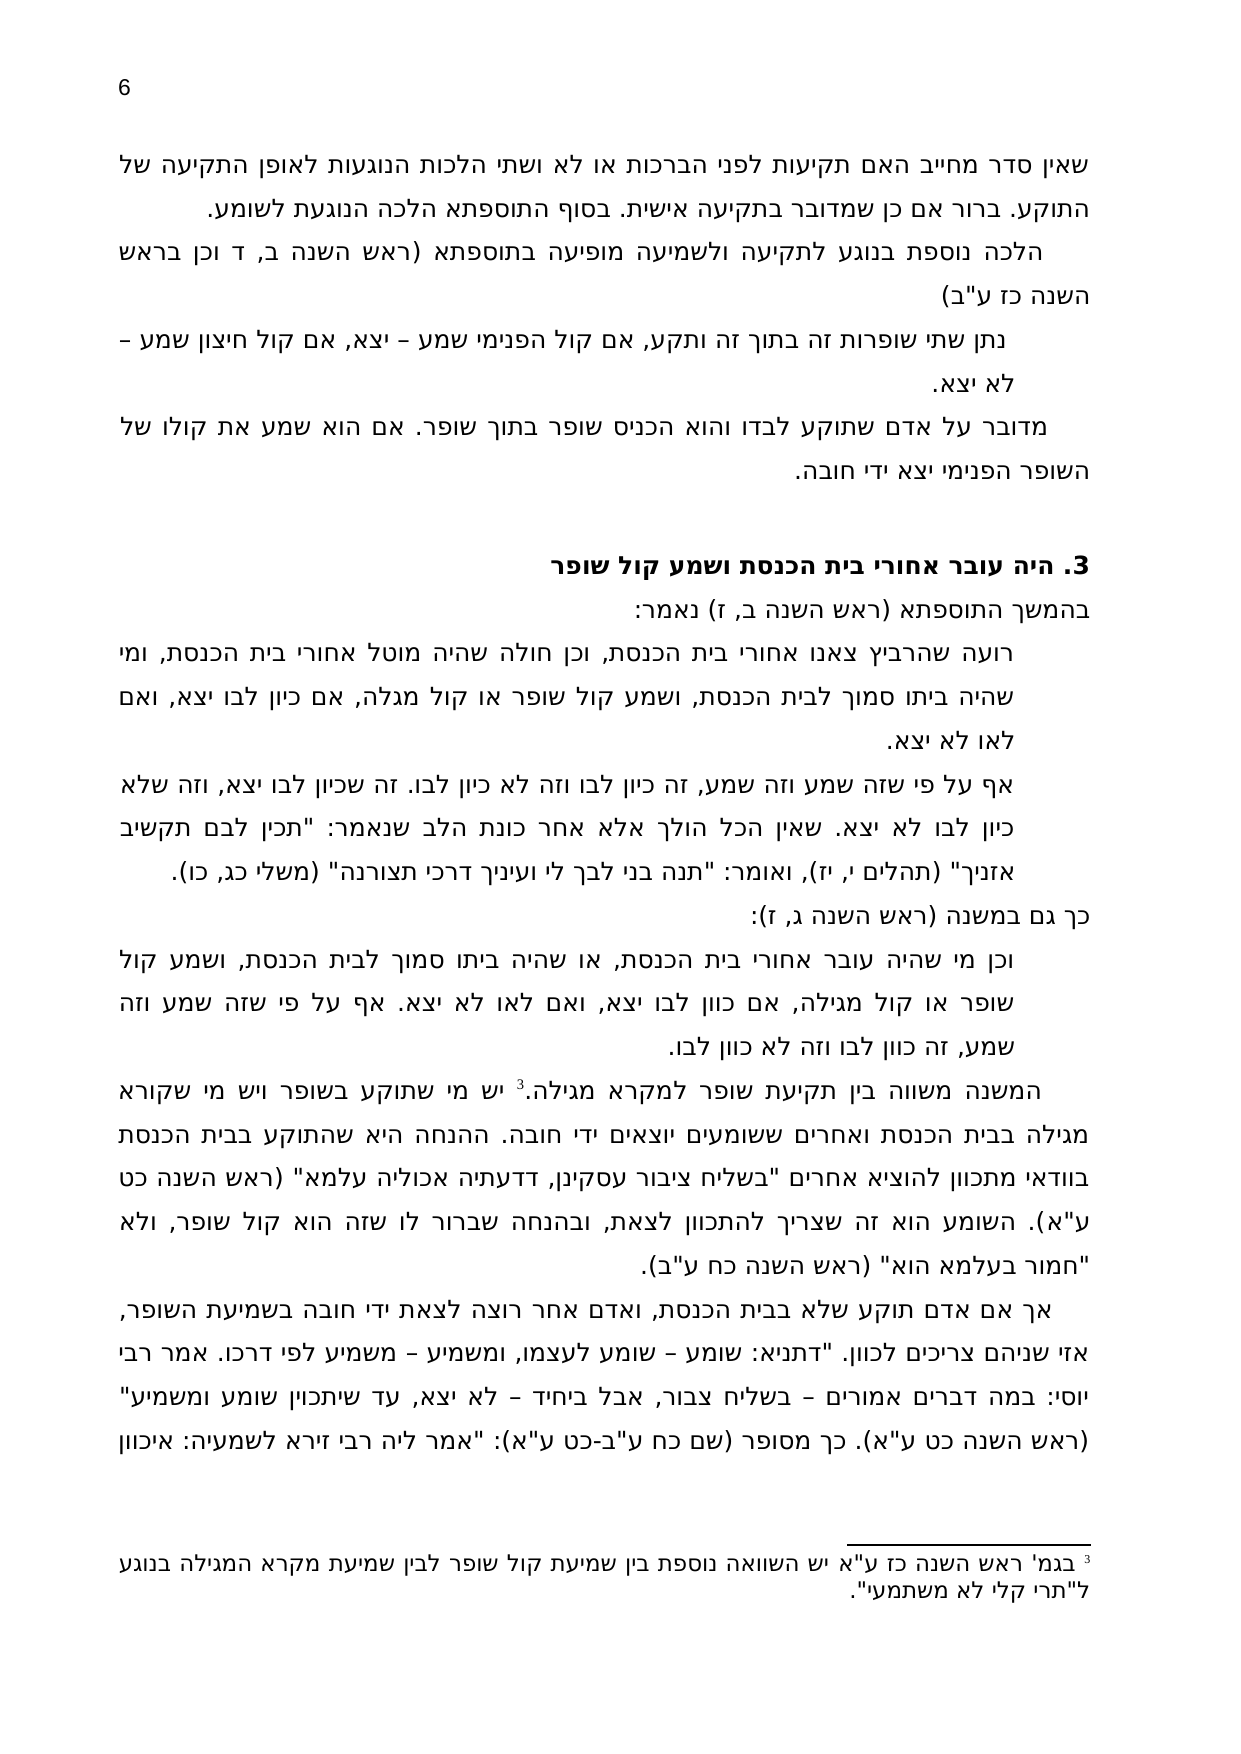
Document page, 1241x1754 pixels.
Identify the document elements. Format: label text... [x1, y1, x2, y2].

text נתן שתי שופרות זה בתוך זה ותקע, אם קול הפנימי שמע – יצא, אם קול חיצון שמע – לא יצא. [118, 325, 1015, 398]
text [118, 1295, 1090, 1455]
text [118, 150, 1090, 223]
text אף על פי שזה שמע וזה שמע, זה כיון לבו וזה לא כיון לבו. זה שכיון לבו יצא, וזה שלא כיון לבו לא יצא. שאין הכל הולך אלא אחר כונת הלב שנאמר: "תכין לבם תקשיב אזניך" (תהלים י, יז), ואומר: "תנה בני לבך לי ועיניך דרכי תצורנה" (משלי כג, כו). [118, 770, 1015, 886]
text כך גם במשנה (ראש השנה ג, ז): [118, 901, 1090, 930]
text המשנה משווה בין תקיעת שופר למקרא מגילה. יש מי שתוקע בשופר ויש מי שקורא מגילה בבית הכנסת ואחרים ששומעים יוצאים ידי חובה. ההנחה היא שהתוקע בבית הכנסת בוודאי מתכוון להוציא אחרים "בשליח ציבור עסקינן, דדעתיה אכוליה עלמא" (ראש השנה כט ע"א). השומע הוא זה שצריך להתכוון לצאת, ובהנחה שברור לו שזה הוא קול שופר, ולא "חמור בעלמא הוא" (ראש השנה כח ע"ב). [118, 1076, 1090, 1280]
text בהמשך התוספתא (ראש השנה ב, ז) נאמר: [118, 595, 1090, 624]
text מדובר על אדם שתוקע לבדו והוא הכניס שופר בתוך שופר. אם הוא שמע את קולו של השופר הפנימי יצא ידי חובה. [118, 412, 1090, 485]
text רועה שהרביץ צאנו אחורי בית הכנסת, וכן חולה שהיה מוטל אחורי בית הכנסת, ומי שהיה ביתו סמוך לבית הכנסת, ושמע קול שופר או קול מגלה, אם כיון לבו יצא, ואם לאו לא יצא. [118, 638, 1015, 755]
text הלכה נוספת בנוגע לתקיעה ולשמיעה מופיעה בתוספתא (ראש השנה ב, ד וכן בראש השנה כז ע"ב) [118, 237, 1090, 310]
text וכן מי שהיה עובר אחורי בית הכנסת, או שהיה ביתו סמוך לבית הכנסת, ושמע קול שופר או קול מגילה, אם כוון לבו יצא, ואם לאו לא יצא. אף על פי שזה שמע וזה שמע, זה כוון לבו וזה לא כוון לבו. [118, 945, 1015, 1061]
text 3. היה עובר אחורי בית הכנסת ושמע קול שופר [118, 551, 1090, 580]
